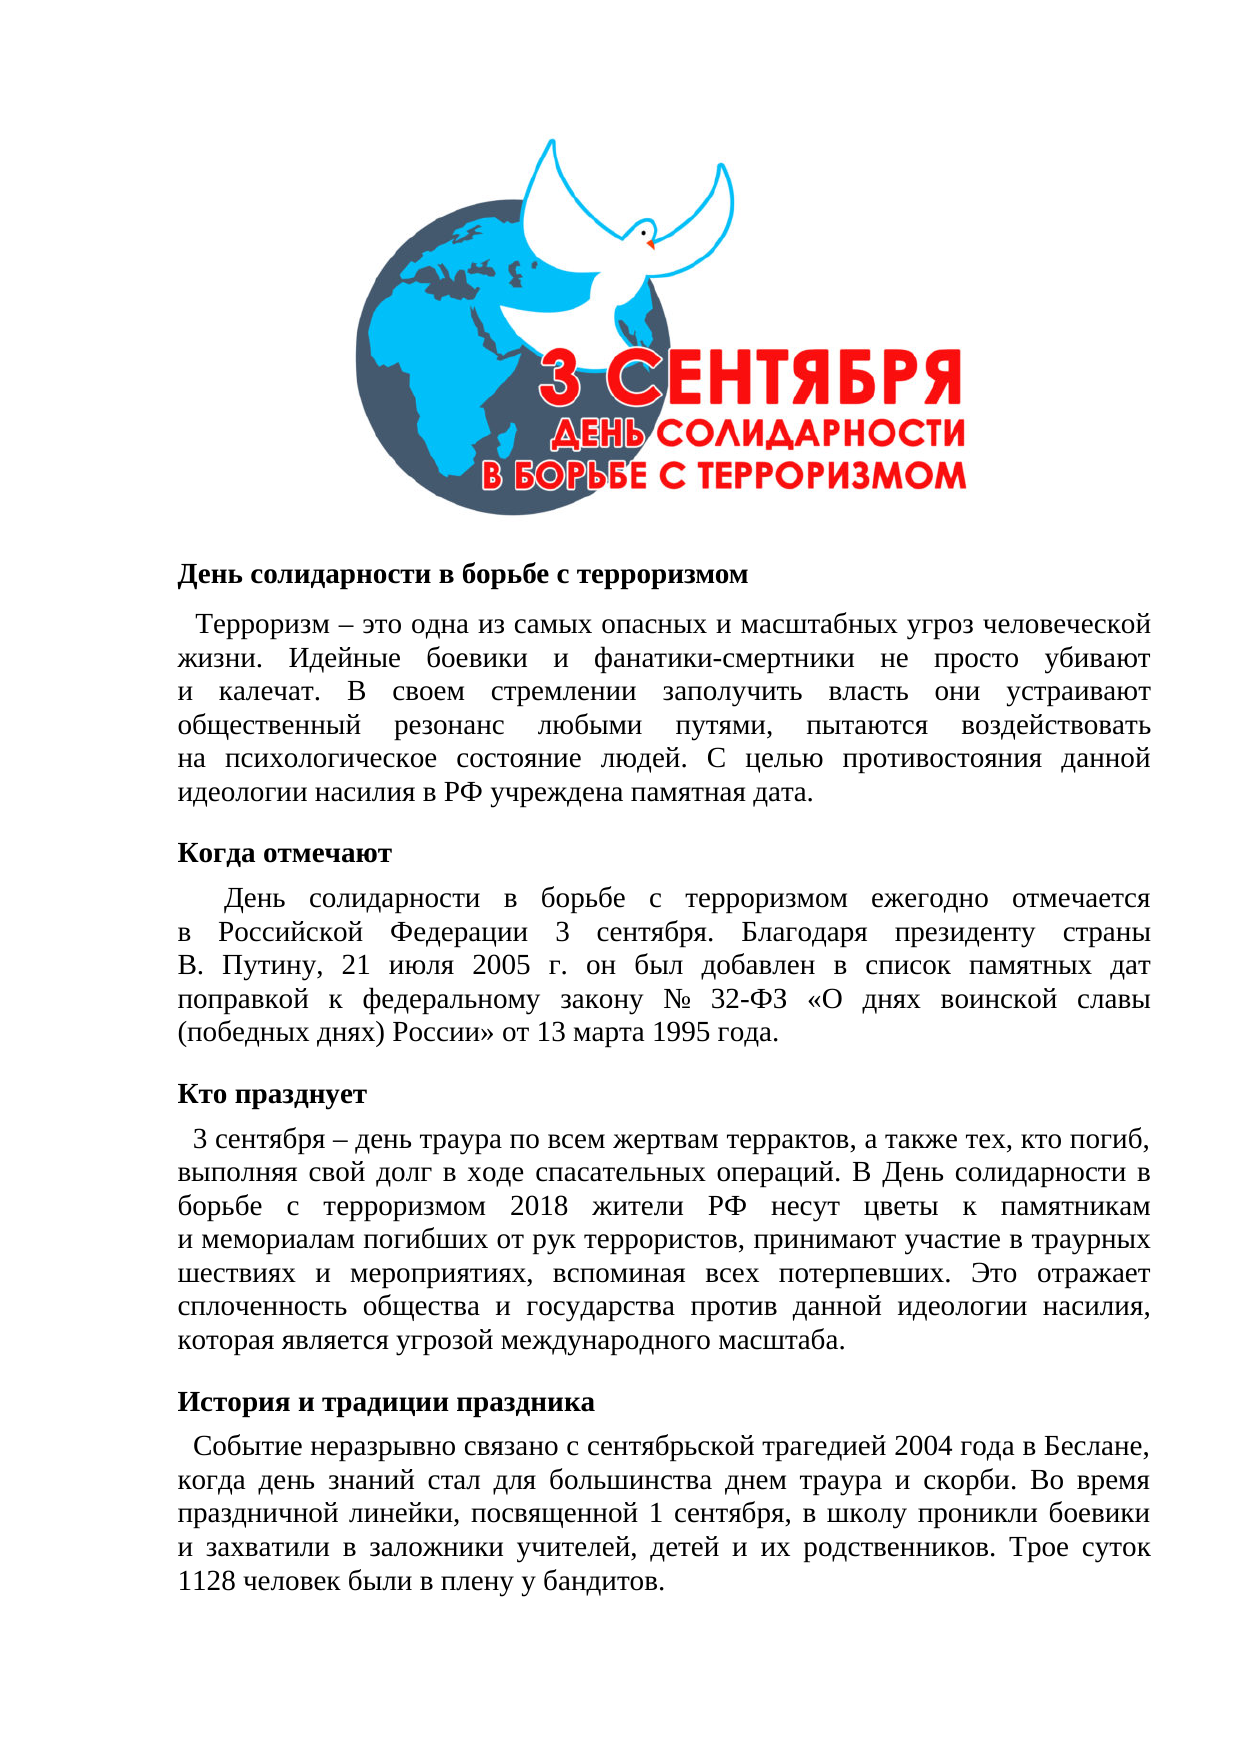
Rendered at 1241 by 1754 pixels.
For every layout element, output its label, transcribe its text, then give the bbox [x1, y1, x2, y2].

text День солидарности в борьбе с терроризмом [177, 556, 1152, 589]
text Событие неразрывно связано с сентябрьской трагедией 2004 года в Беслане, когда день знаний стал для большинства днем траура и скорби. Во время праздничной линейки, посвященной 1 сентября, в школу проникли боевики и захватили в заложники учителей, детей и их родственников. Трое суток 1128 человек были в плену у бандитов. [177, 1428, 1152, 1596]
subtitle Кто празднует [177, 1076, 1152, 1109]
text Терроризм – это одна из самых опасных и масштабных угроз человеческой жизни. Идейные боевики и фанатики-смертники не просто убивают и калечат. В своем стремлении заполучить власть они устраивают общественный резонанс любыми путями, пытаются воздействовать на психологическое состояние людей. С целью противостояния данной идеологии насилия в РФ учреждена памятная дата. [177, 606, 1152, 807]
text День солидарности в борьбе с терроризмом ежегодно отмечается в Российской Федерации 3 сентября. Благодаря президенту страны В. Путину, 21 июля 2005 г. он был добавлен в список памятных дат поправкой к федеральному закону № 32-ФЗ «О днях воинской славы (победных днях) России» от 13 марта 1995 года. [177, 880, 1152, 1048]
subtitle Когда отмечают [177, 836, 1152, 869]
subtitle История и традиции праздника [177, 1384, 1152, 1417]
picture [177, 118, 1152, 556]
text 3 сентября – день траура по всем жертвам террактов, а также тех, кто погиб, выполняя свой долг в ходе спасательных операций. В День солидарности в борьбе с терроризмом 2018 жители РФ несут цветы к памятникам и мемориалам погибших от рук террористов, принимают участие в траурных шествиях и мероприятиях, вспоминая всех потерпевших. Это отражает сплоченность общества и государства против данной идеологии насилия, которая является угрозой международного масштаба. [177, 1121, 1152, 1356]
